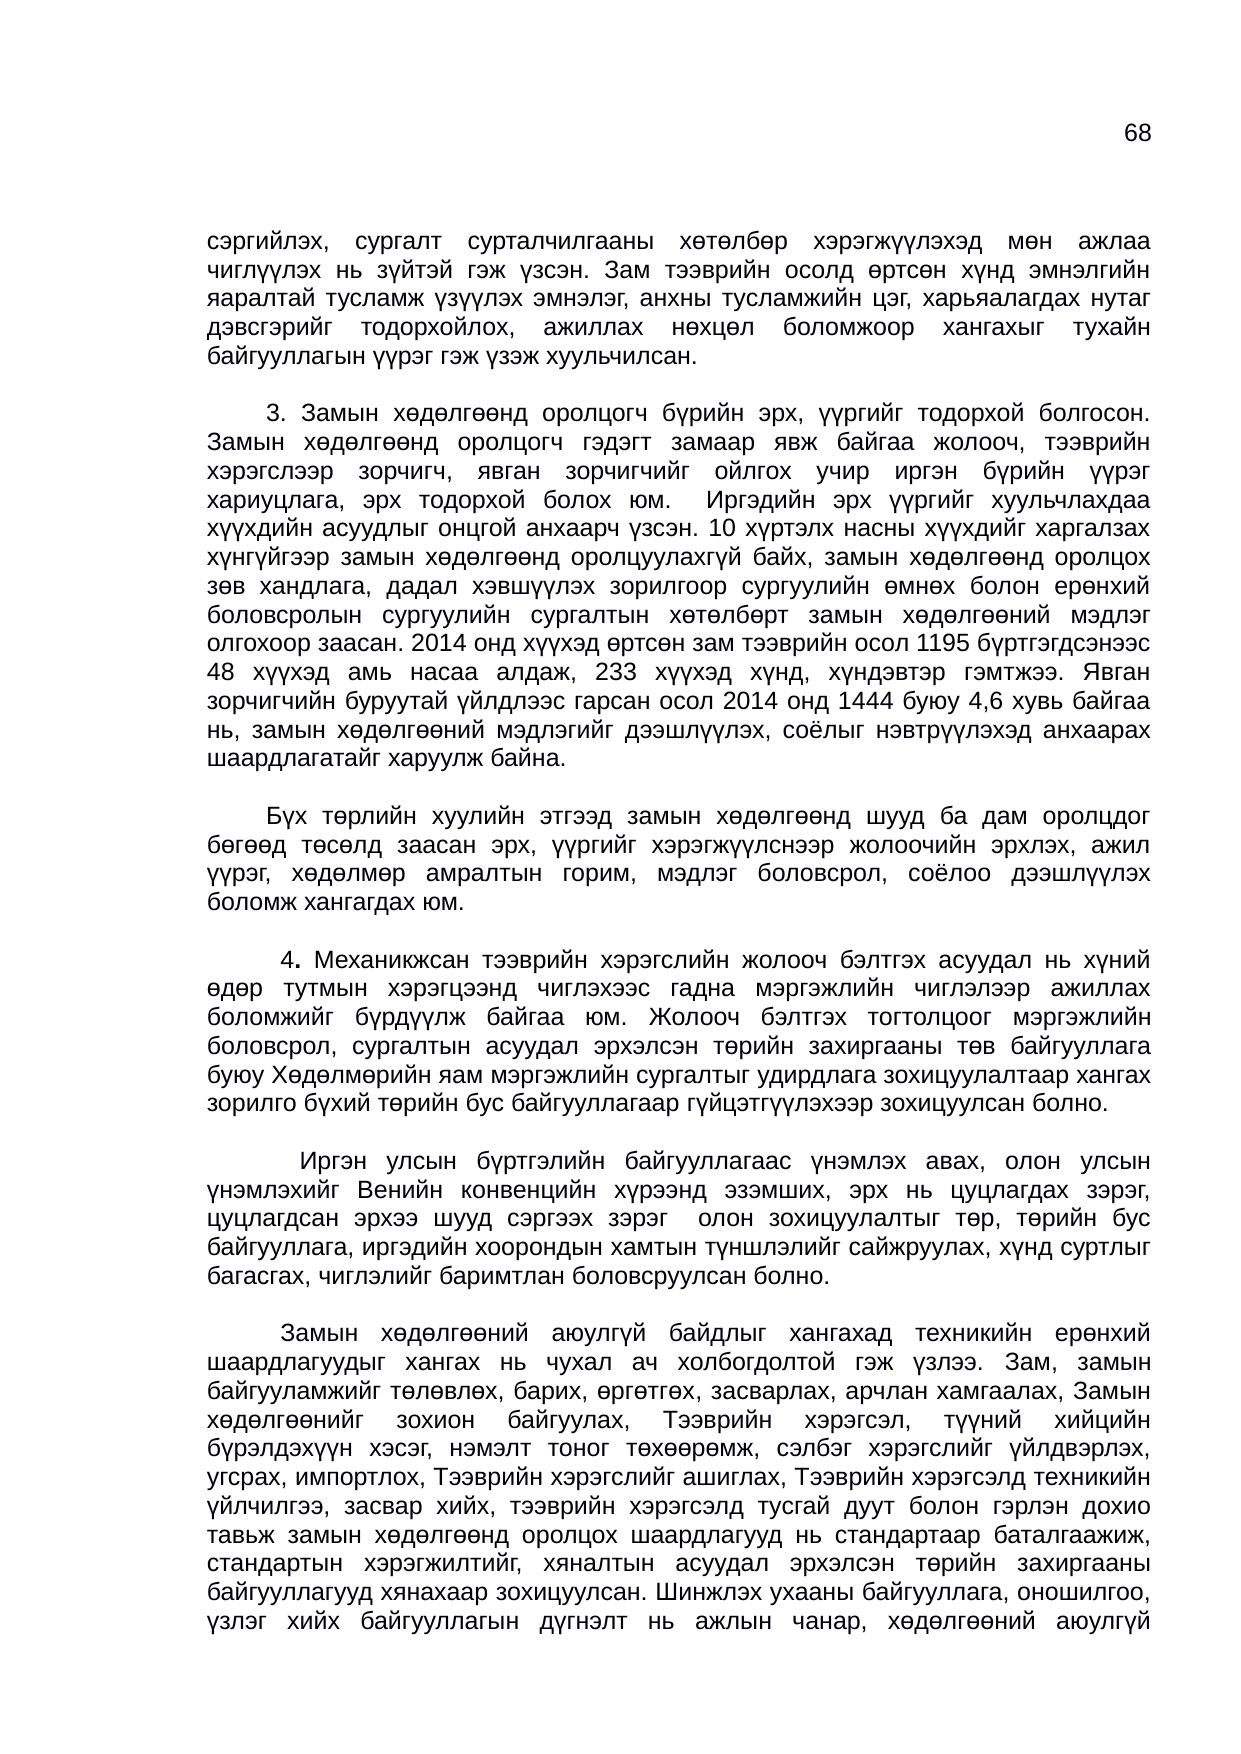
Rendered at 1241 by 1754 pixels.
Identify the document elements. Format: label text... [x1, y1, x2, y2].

text 4. Механикжсан тээврийн хэрэгслийн жолооч бэлтгэх асуудал нь хүний өдөр тутмын хэрэгцээнд чиглэхээс гадна мэргэжлийн чиглэлээр ажиллах боломжийг бүрдүүлж байгаа юм. Жолооч бэлтгэх тогтолцоог мэргэжлийн боловсрол, сургалтын асуудал эрхэлсэн төрийн захиргааны төв байгууллага буюу Хөдөлмөрийн яам мэргэжлийн сургалтыг удирдлага зохицуулалтаар хангах зорилго бүхий төрийн бус байгууллагаар гүйцэтгүүлэхээр зохицуулсан болно. [207, 944, 1152, 1117]
text 3. Замын хөдөлгөөнд оролцогч бүрийн эрх, үүргийг тодорхой болгосон. Замын хөдөлгөөнд оролцогч гэдэгт замаар явж байгаа жолооч, тээврийн хэрэгслээр зорчигч, явган зорчигчийг ойлгох учир иргэн бүрийн үүрэг хариуцлага, эрх тодорхой болох юм. Иргэдийн эрх үүргийг хуульчлахдаа хүүхдийн асуудлыг онцгой анхаарч үзсэн. 10 хүртэлх насны хүүхдийг харгалзах хүнгүйгээр замын хөдөлгөөнд оролцуулахгүй байх, замын хөдөлгөөнд оролцох зөв хандлага, дадал хэвшүүлэх зорилгоор сургуулийн өмнөх болон ерөнхий боловсролын сургуулийн сургалтын хөтөлбөрт замын хөдөлгөөний мэдлэг олгохоор заасан. 2014 онд хүүхэд өртсөн зам тээврийн осол 1195 бүртгэгдсэнээс 48 хүүхэд амь насаа алдаж, 233 хүүхэд хүнд, хүндэвтэр гэмтжээ. Явган зорчигчийн буруутай үйлдлээс гарсан осол 2014 онд 1444 буюу 4,6 хувь байгаа нь, замын хөдөлгөөний мэдлэгийг дээшлүүлэх, соёлыг нэвтрүүлэхэд анхаарах шаардлагатайг харуулж байна. [207, 398, 1152, 772]
text Иргэн улсын бүртгэлийн байгууллагаас үнэмлэх авах, олон улсын үнэмлэхийг Венийн конвенцийн хүрээнд эзэмших, эрх нь цуцлагдах зэрэг, цуцлагдсан эрхээ шууд сэргээх зэрэг олон зохицуулалтыг төр, төрийн бус байгууллага, иргэдийн хоорондын хамтын түншлэлийг сайжруулах, хүнд суртлыг багасгах, чиглэлийг баримтлан боловсруулсан болно. [207, 1146, 1152, 1289]
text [207, 1318, 1152, 1634]
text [207, 226, 1152, 369]
text Бүх төрлийн хуулийн этгээд замын хөдөлгөөнд шууд ба дам оролцдог бөгөөд төсөлд заасан эрх, үүргийг хэрэгжүүлснээр жолоочийн эрхлэх, ажил үүрэг, хөдөлмөр амралтын горим, мэдлэг боловсрол, соёлоо дээшлүүлэх боломж хангагдах юм. [207, 801, 1152, 916]
